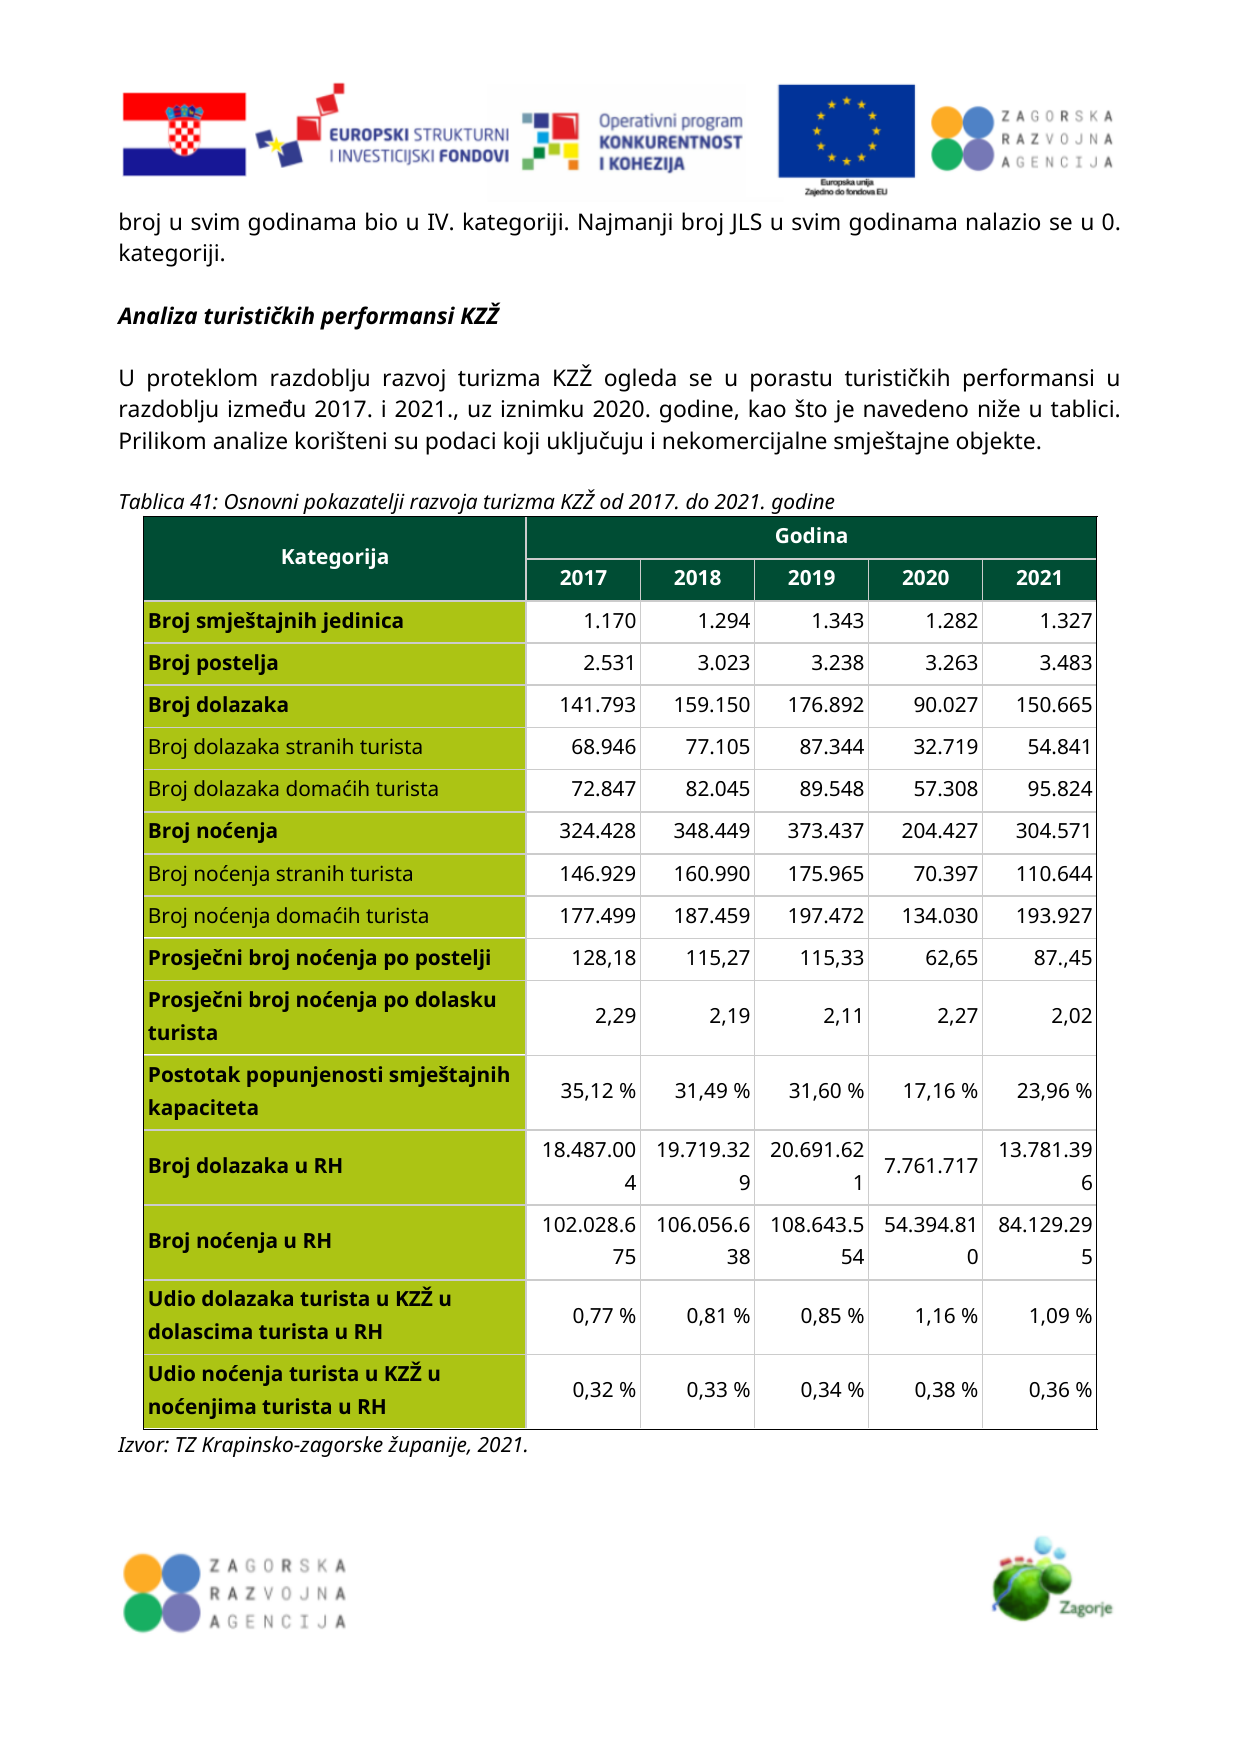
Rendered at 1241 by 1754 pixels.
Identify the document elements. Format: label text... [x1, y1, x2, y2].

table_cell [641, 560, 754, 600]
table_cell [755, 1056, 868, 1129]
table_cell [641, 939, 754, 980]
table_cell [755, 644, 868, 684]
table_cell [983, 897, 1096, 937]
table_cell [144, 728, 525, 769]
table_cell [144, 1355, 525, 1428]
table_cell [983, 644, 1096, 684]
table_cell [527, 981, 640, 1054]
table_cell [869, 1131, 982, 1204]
text Analiza turističkih performansi KZŽ [118, 300, 1122, 331]
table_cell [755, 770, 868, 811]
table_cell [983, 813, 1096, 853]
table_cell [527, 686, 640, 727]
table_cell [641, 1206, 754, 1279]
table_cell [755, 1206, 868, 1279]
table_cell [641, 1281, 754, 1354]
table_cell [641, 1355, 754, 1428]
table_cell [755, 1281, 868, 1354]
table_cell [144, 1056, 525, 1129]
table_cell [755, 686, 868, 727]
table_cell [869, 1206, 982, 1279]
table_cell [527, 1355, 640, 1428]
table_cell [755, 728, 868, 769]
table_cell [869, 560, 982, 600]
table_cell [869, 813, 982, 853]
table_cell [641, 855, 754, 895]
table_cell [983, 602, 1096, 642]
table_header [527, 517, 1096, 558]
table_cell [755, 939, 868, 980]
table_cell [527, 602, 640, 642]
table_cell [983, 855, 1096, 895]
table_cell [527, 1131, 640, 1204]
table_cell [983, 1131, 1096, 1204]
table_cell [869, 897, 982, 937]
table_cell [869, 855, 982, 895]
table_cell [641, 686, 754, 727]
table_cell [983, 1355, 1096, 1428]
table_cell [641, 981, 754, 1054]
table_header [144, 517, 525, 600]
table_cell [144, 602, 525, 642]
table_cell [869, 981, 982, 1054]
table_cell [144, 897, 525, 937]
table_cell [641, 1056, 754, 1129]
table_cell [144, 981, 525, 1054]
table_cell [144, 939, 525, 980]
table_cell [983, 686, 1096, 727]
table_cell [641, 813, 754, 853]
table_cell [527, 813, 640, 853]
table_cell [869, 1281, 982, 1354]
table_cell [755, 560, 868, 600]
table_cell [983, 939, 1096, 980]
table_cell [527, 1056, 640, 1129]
text Izvor: TZ Krapinsko-zagorske županije, 2021. [118, 1430, 1122, 1458]
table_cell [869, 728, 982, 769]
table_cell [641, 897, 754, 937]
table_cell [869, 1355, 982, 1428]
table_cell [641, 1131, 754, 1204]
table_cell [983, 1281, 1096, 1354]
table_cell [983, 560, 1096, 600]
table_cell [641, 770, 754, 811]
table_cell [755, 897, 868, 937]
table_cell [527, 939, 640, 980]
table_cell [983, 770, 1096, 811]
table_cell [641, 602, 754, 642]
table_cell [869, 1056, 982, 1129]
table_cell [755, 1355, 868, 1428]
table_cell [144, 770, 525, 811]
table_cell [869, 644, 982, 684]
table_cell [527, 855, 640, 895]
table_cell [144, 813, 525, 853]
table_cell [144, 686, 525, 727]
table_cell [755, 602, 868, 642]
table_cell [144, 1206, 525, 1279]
text U proteklom razdoblju razvoj turizma KZŽ ogleda se u porastu turističkih performansi u razdoblju između 2017. i 2021., uz iznimku 2020. godine, kao što je navedeno niže u tablici. Prilikom analize korišteni su podaci koji uključuju i nekomercijalne smještajne objekte. [118, 362, 1122, 456]
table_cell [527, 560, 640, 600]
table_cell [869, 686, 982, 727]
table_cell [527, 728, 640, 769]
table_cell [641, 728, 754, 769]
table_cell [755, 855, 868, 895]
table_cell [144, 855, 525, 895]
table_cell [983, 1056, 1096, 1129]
picture [118, 1518, 1123, 1640]
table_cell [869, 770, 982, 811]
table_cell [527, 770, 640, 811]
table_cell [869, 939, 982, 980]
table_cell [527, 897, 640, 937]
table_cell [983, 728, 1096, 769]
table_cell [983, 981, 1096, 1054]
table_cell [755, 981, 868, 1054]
picture [118, 75, 1123, 202]
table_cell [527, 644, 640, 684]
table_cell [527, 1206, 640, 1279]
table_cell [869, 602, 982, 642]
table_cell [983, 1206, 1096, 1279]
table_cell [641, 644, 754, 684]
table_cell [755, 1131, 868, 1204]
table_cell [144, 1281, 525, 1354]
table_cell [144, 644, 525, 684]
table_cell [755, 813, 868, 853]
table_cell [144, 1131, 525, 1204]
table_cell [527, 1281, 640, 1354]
